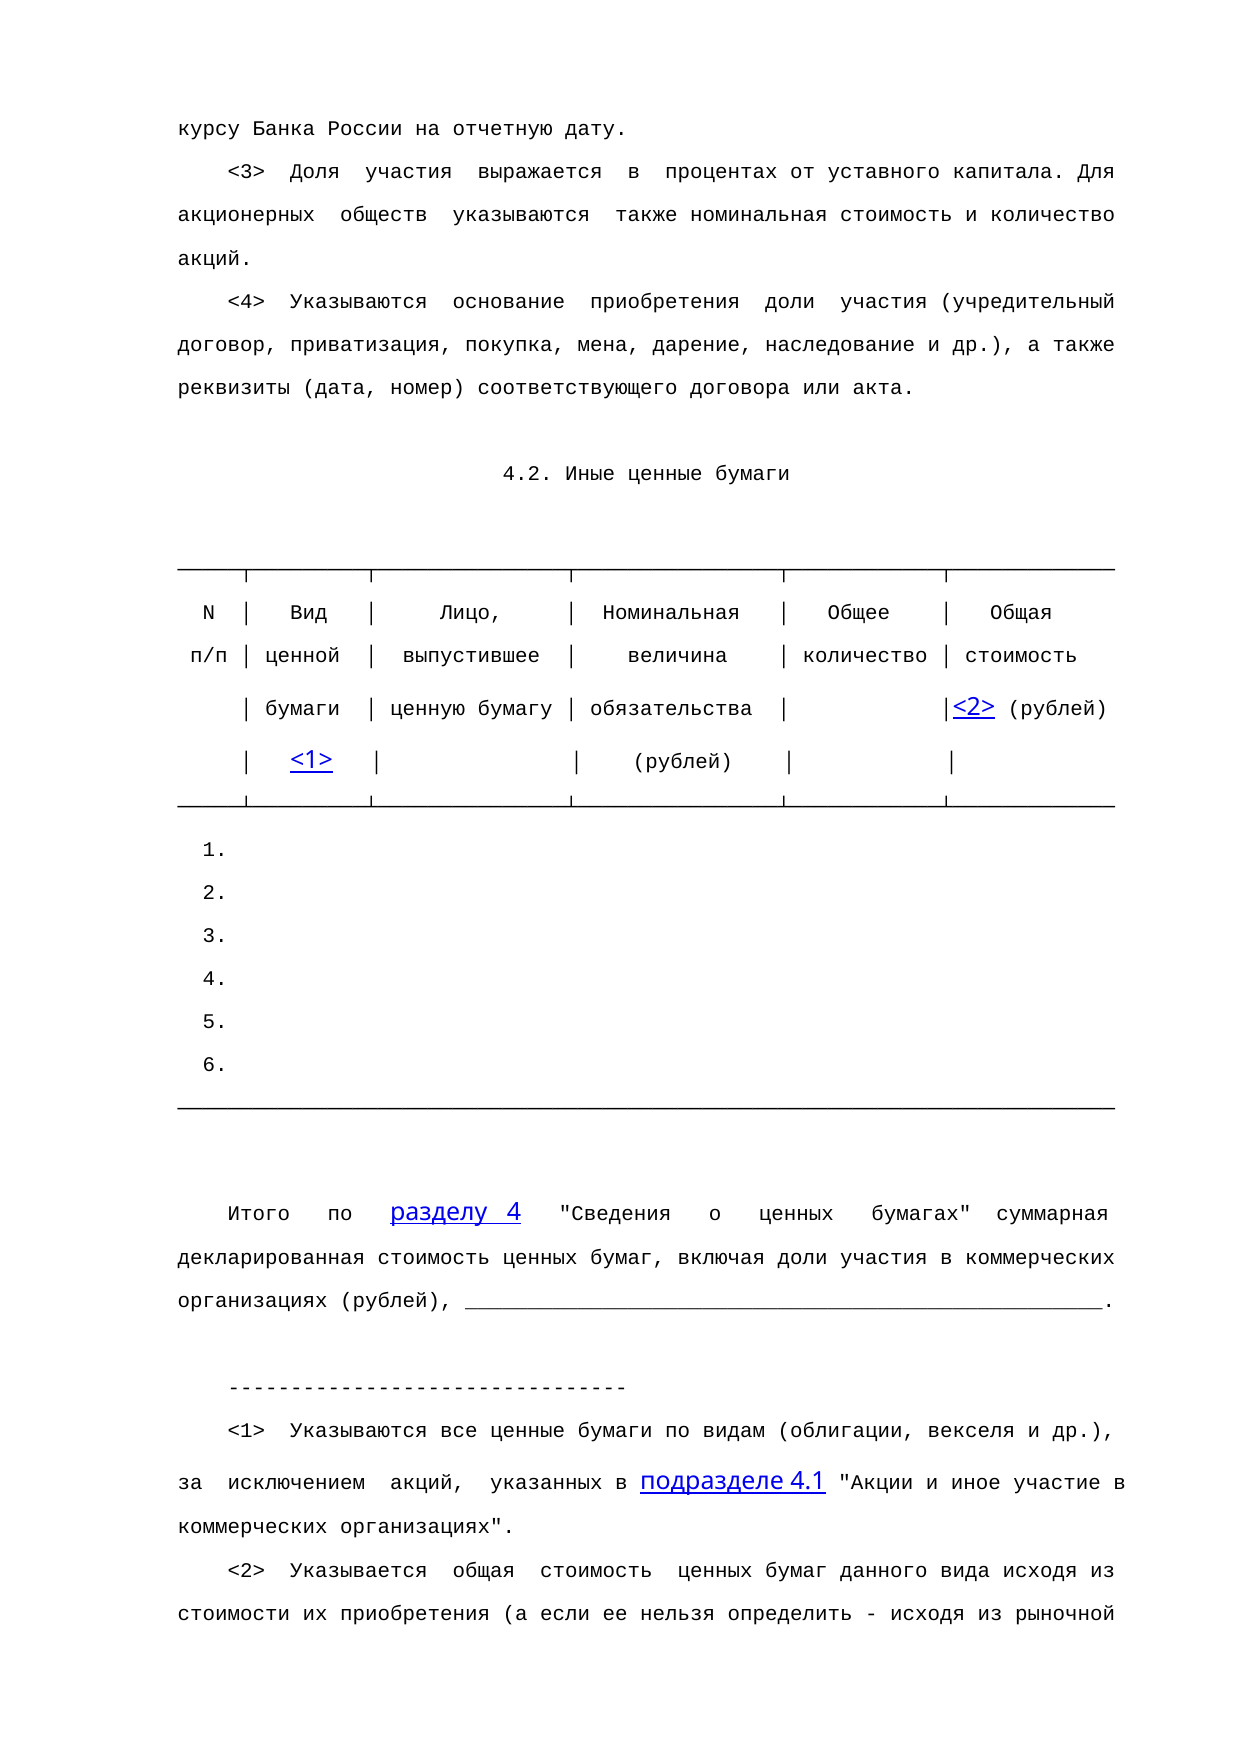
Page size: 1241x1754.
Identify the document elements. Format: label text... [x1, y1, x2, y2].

text акций. [177, 247, 1152, 271]
text за исключением акций, указанных в подразделе 4.1 "Акции и иное участие в [177, 1463, 1152, 1497]
text договор, приватизация, покупка, мена, дарение, наследование и др.), а также [177, 334, 1152, 357]
text организациях (рублей), ___________________________________________________. [177, 1290, 1152, 1314]
text коммерческих организациях". [177, 1516, 1152, 1540]
text ─────┴─────────┴───────────────┴────────────────┴────────────┴───────────── [177, 796, 1152, 819]
text -------------------------------- [177, 1377, 1152, 1400]
text реквизиты (дата, номер) соответствующего договора или акта. [177, 377, 1152, 401]
text N │ Вид │ Лицо, │ Номинальная │ Общее │ Общая [177, 602, 1152, 626]
text 1. [177, 839, 1152, 862]
text 5. [177, 1011, 1152, 1035]
text │ <1> │ │ (рублей) │ │ [177, 742, 1152, 776]
text <3> Доля участия выражается в процентах от уставного капитала. Для [177, 161, 1152, 185]
text стоимости их приобретения (а если ее нельзя определить - исходя из рыночной [177, 1603, 1152, 1626]
text 2. [177, 882, 1152, 906]
text <1> Указываются все ценные бумаги по видам (облигации, векселя и др.), [177, 1420, 1152, 1443]
text <4> Указываются основание приобретения доли участия (учредительный [177, 291, 1152, 314]
text ─────────────────────────────────────────────────────────────────────────── [177, 1098, 1152, 1121]
text 4.2. Иные ценные бумаги [177, 463, 1152, 487]
text 6. [177, 1054, 1152, 1078]
text <2> Указывается общая стоимость ценных бумаг данного вида исходя из [177, 1559, 1152, 1583]
text 4. [177, 968, 1152, 992]
text ─────┬─────────┬───────────────┬────────────────┬────────────┬───────────── [177, 559, 1152, 583]
text п/п │ ценной │ выпустившее │ величина │ количество │ стоимость [177, 646, 1152, 669]
text акционерных обществ указываются также номинальная стоимость и количество [177, 204, 1152, 228]
text декларированная стоимость ценных бумаг, включая доли участия в коммерческих [177, 1247, 1152, 1271]
text Итого по разделу 4 "Сведения о ценных бумагах" суммарная [177, 1194, 1152, 1228]
text курсу Банка России на отчетную дату. [177, 118, 1152, 142]
text 3. [177, 925, 1152, 949]
text │ бумаги │ ценную бумагу │ обязательства │ │<2> (рублей) [177, 689, 1152, 723]
